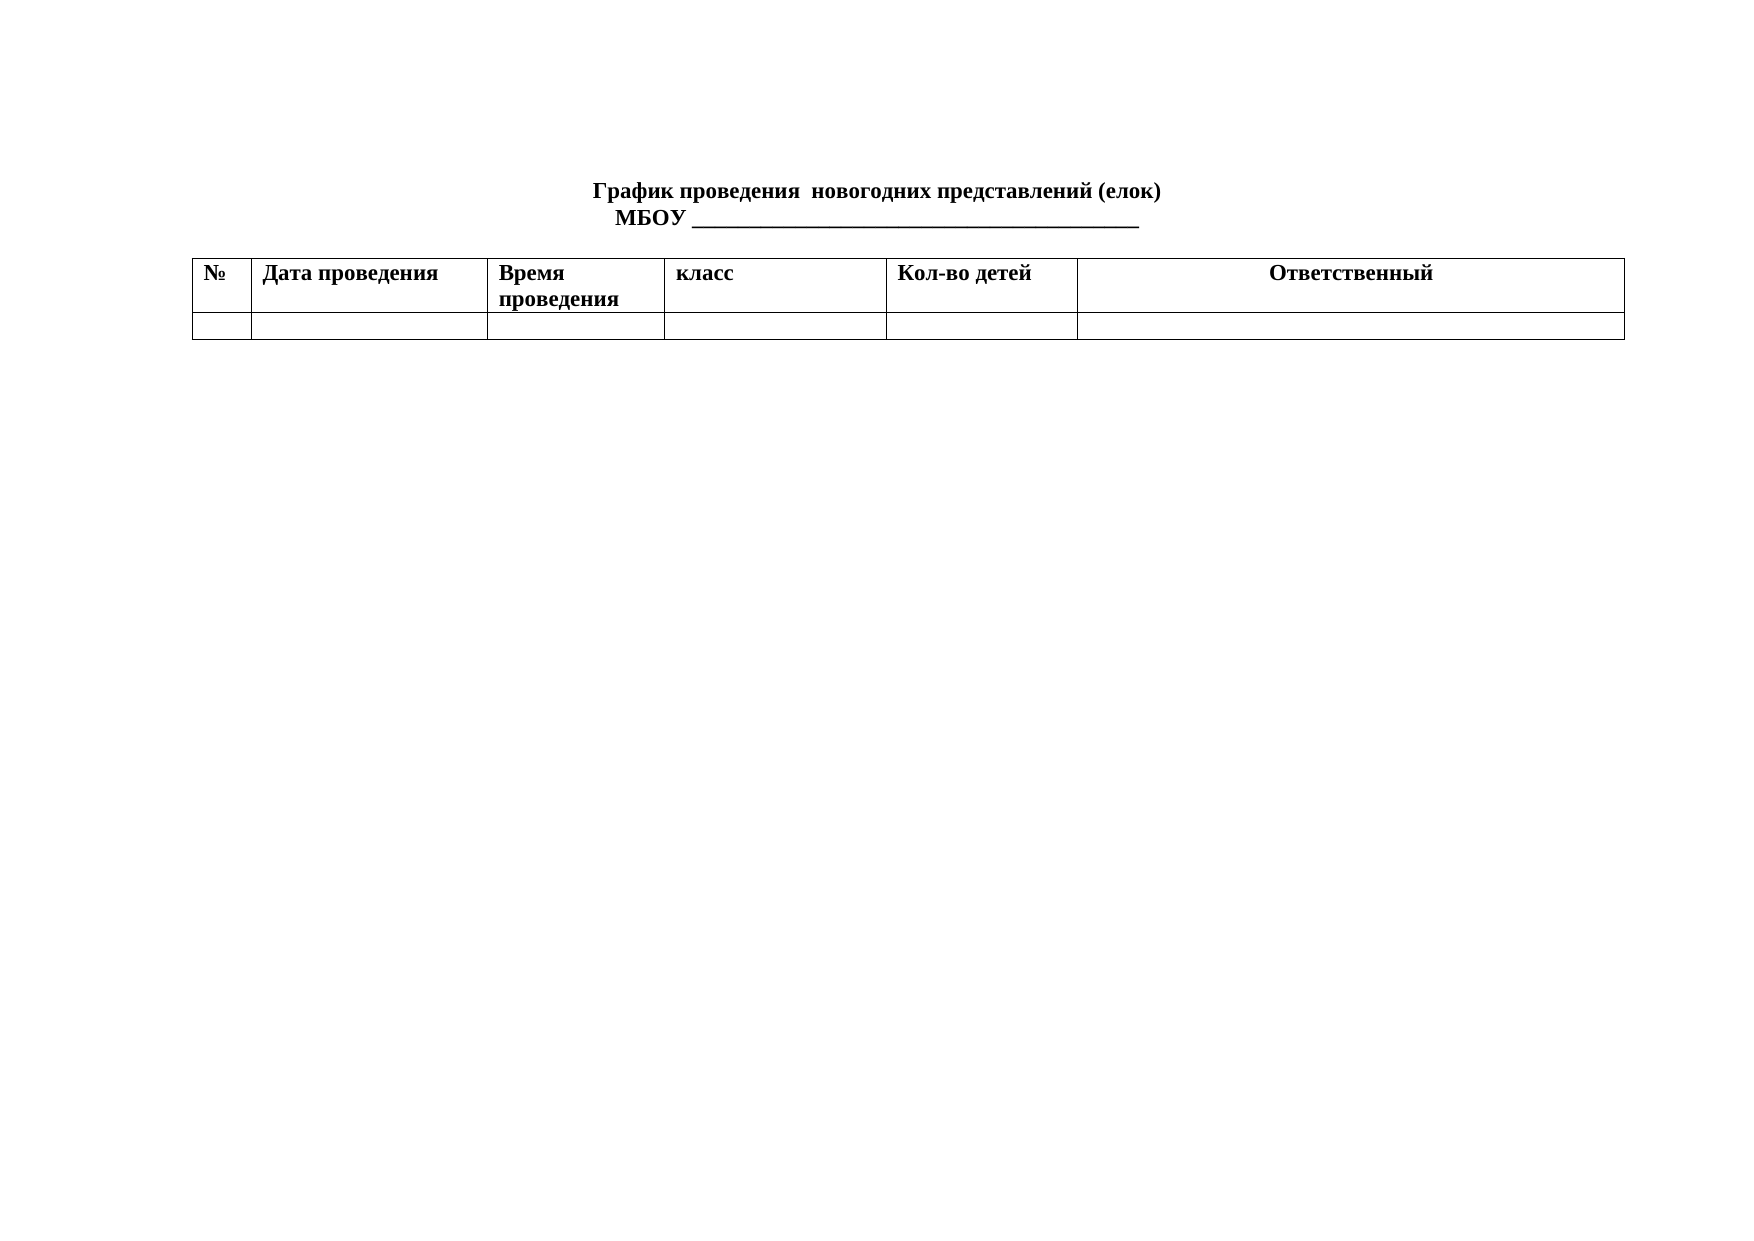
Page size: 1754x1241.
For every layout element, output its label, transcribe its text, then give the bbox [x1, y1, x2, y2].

table_header Ответственный [1078, 259, 1624, 312]
table_header класс [665, 259, 886, 312]
table_cell [665, 313, 886, 339]
table_cell [488, 313, 664, 339]
table_header Кол-во детей [887, 259, 1077, 312]
text График проведения новогодних представлений (елок) [118, 177, 1636, 203]
table_cell [252, 313, 487, 339]
table_header № [193, 259, 251, 312]
table_cell [1078, 313, 1624, 339]
table_cell [193, 313, 251, 339]
table_header Дата проведения [252, 259, 487, 312]
table_header Время проведения [488, 259, 664, 312]
table_cell [887, 313, 1077, 339]
text МБОУ _______________________________________ [118, 203, 1636, 230]
